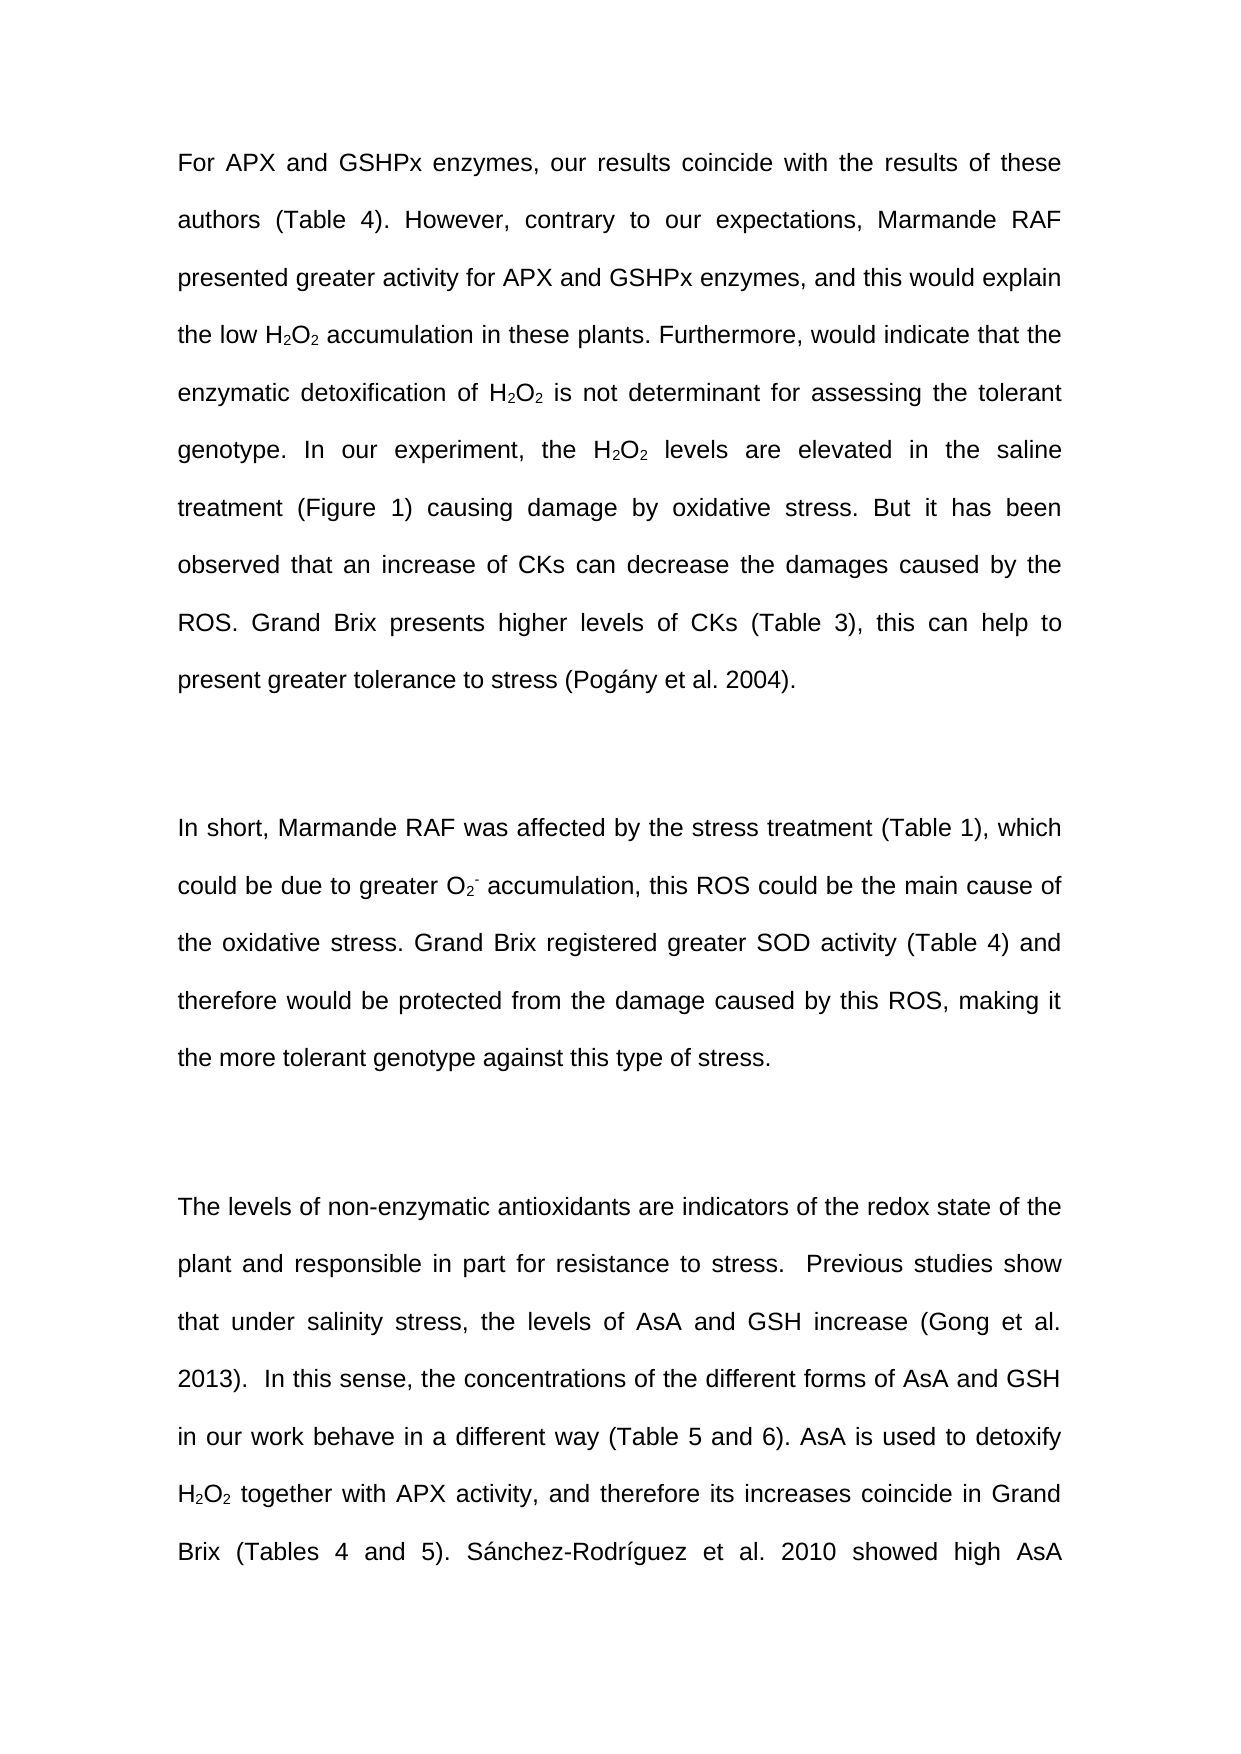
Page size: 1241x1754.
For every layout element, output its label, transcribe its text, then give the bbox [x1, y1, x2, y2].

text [177, 148, 1063, 694]
text In short, Marmande RAF was affected by the stress treatment (Table 1), which could be due to greater O2- accumulation, this ROS could be the main cause of the oxidative stress. Grand Brix registered greater SOD activity (Table 4) and therefore would be protected from the damage caused by this ROS, making it the more tolerant genotype against this type of stress. [177, 813, 1063, 1072]
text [177, 1192, 1063, 1566]
